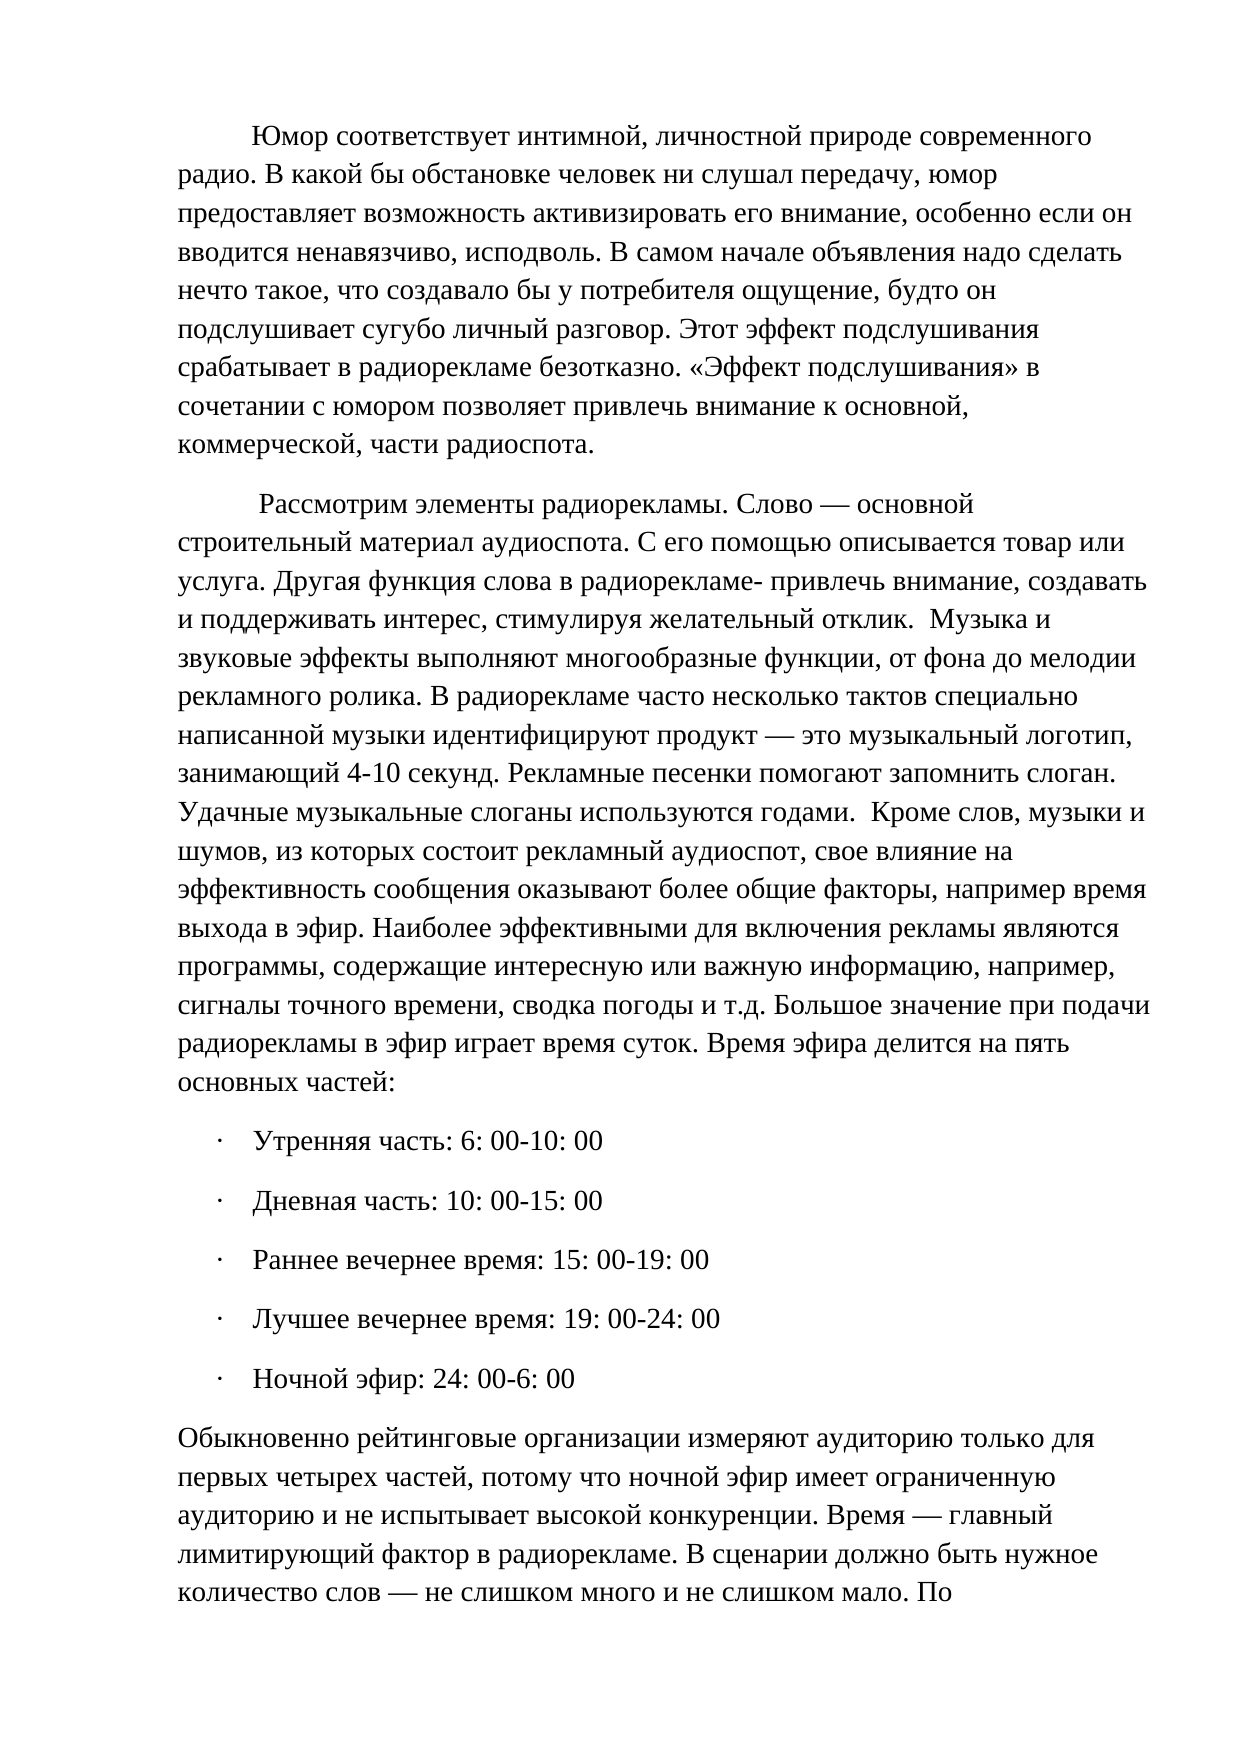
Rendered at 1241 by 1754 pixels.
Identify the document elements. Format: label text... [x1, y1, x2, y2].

list Утренняя часть: 6: 00-10: 00 [215, 1123, 1152, 1157]
text Юмор соответствует интимной, личностной природе современного радио. В какой бы обстановке человек ни слушал передачу, юмор предоставляет возможность активизировать его внимание, особенно если он вводится ненавязчиво, исподволь. В самом начале объявления надо сделать нечто такое, что создавало бы у потребителя ощущение, будто он подслушивает сугубо личный разговор. Этот эффект подслушивания срабатывает в радиорекламе безотказно. «Эффект подслушивания» в сочетании с юмором позволяет привлечь внимание к основной, коммерческой, части радиоспота. [177, 118, 1152, 460]
list Раннее вечернее время: 15: 00-19: 00 [215, 1242, 1152, 1276]
list Дневная часть: 10: 00-15: 00 [215, 1183, 1152, 1216]
list Ночной эфир: 24: 00-6: 00 [215, 1361, 1152, 1394]
list Лучшее вечернее время: 19: 00-24: 00 [215, 1301, 1152, 1335]
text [177, 1420, 1152, 1608]
text Рассмотрим элементы радиорекламы. Слово — основной строительный материал аудиоспота. С его помощью описывается товар или услуга. Другая функция слова в радиорекламе- привлечь внимание, создавать и поддерживать интерес, стимулируя желательный отклик. Музыка и звуковые эффекты выполняют многообразные функции, от фона до мелодии рекламного ролика. В радиорекламе часто несколько тактов специально написанной музыки идентифицируют продукт — это музыкальный логотип, занимающий 4-10 секунд. Рекламные песенки помогают запомнить слоган. Удачные музыкальные слоганы используются годами. Кроме слов, музыки и шумов, из которых состоит рекламный аудиоспот, свое влияние на эффективность сообщения оказывают более общие факторы, например время выхода в эфир. Наиболее эффективными для включения рекламы являются программы, содержащие интересную или важную информацию, например, сигналы точного времени, сводка погоды и т.д. Большое значение при подачи радиорекламы в эфир играет время суток. Время эфира делится на пять основных частей: [177, 486, 1152, 1097]
